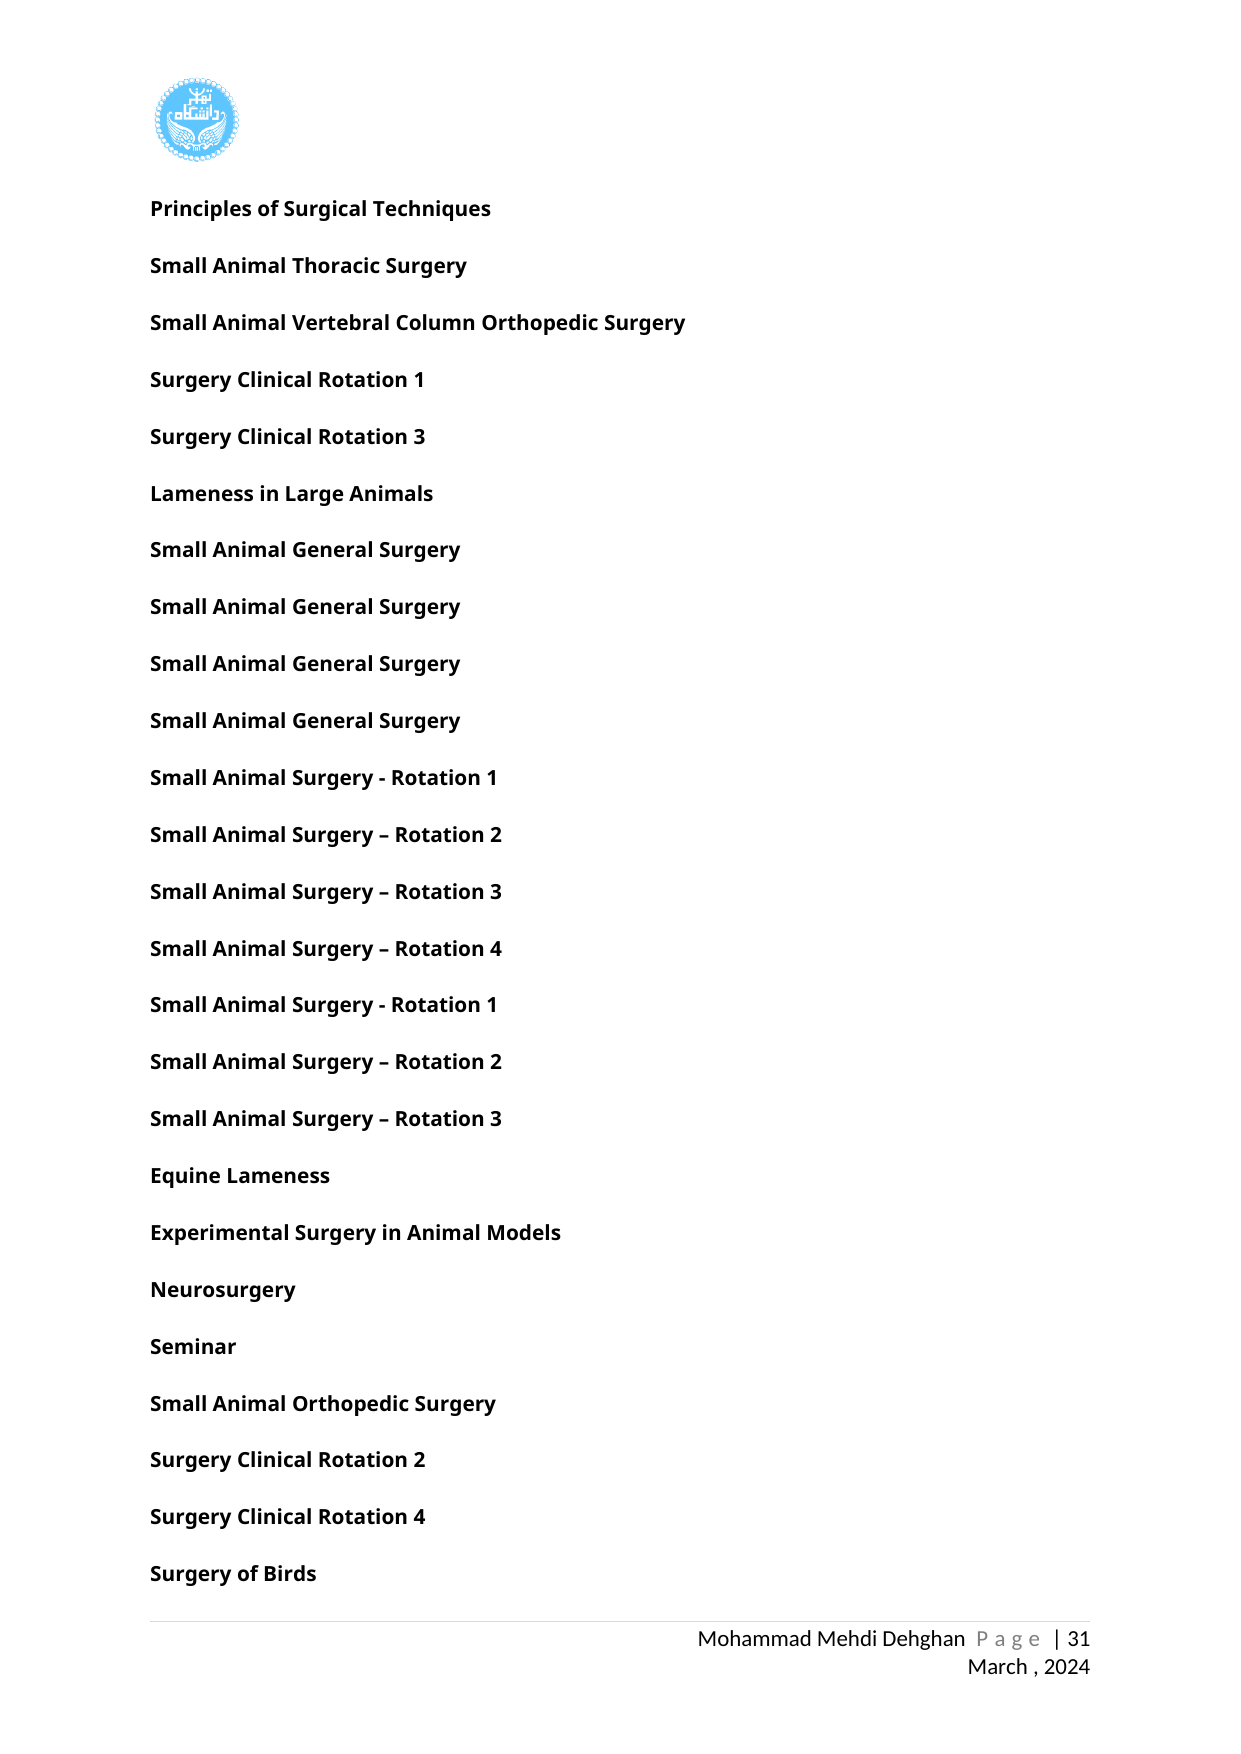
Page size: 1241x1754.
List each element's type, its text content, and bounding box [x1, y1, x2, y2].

picture [150, 73, 243, 166]
